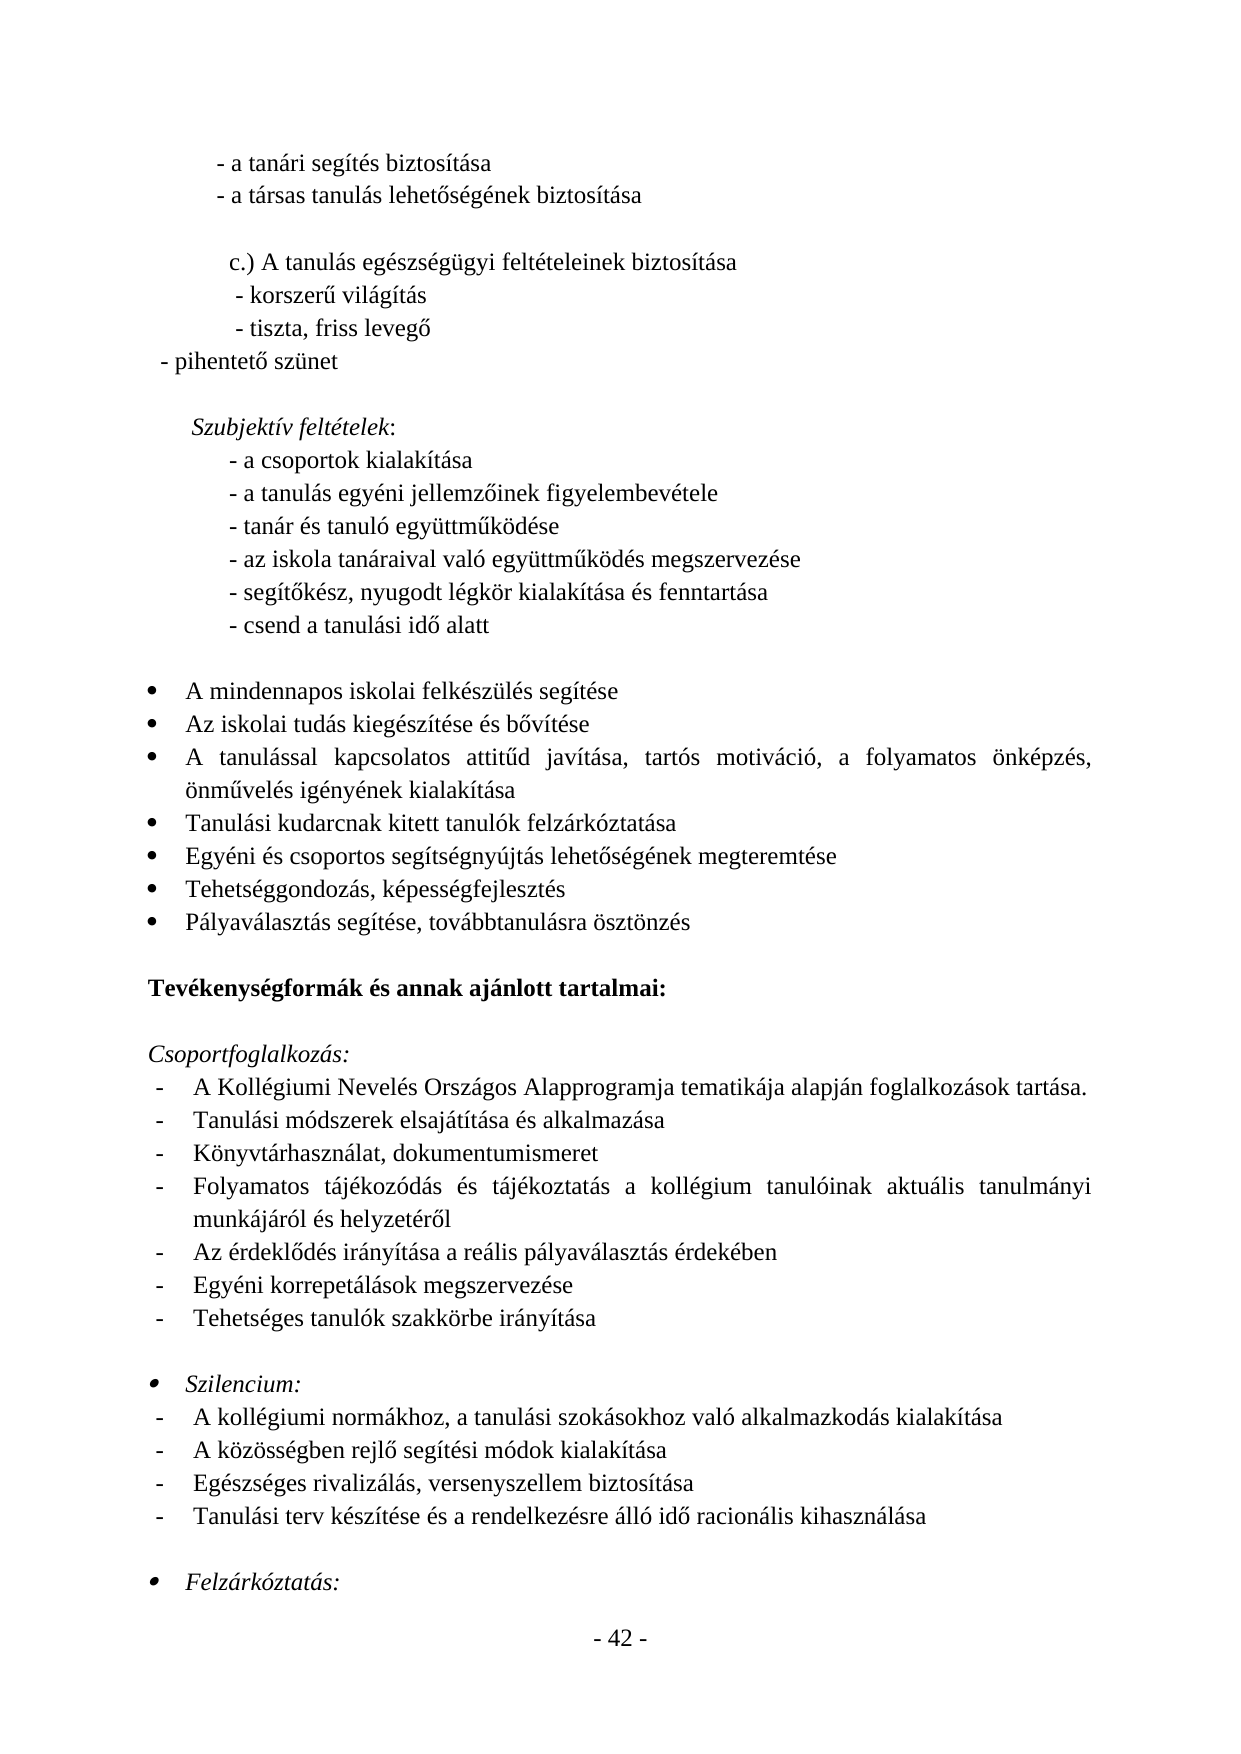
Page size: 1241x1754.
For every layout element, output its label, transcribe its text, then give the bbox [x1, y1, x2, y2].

list A mindennapos iskolai felkészülés segítése [148, 676, 1093, 705]
list Tanulási módszerek elsajátítása és alkalmazása [155, 1105, 1093, 1134]
list A Kollégiumi Nevelés Országos Alapprogramja tematikája alapján foglalkozások tartása. [155, 1072, 1093, 1101]
text - pihentető szünet [148, 346, 1093, 374]
list Tanulási terv készítése és a rendelkezésre álló idő racionális kihasználása [155, 1501, 1093, 1530]
text Szubjektív feltételek: [148, 412, 1093, 441]
text - a csoportok kialakítása [148, 445, 1093, 473]
list Felzárkóztatás: [148, 1567, 1093, 1596]
list Könyvtárhasználat, dokumentumismeret [155, 1138, 1093, 1167]
text - az iskola tanáraival való együttműködés megszervezése [148, 544, 1093, 573]
text - a tanulás egyéni jellemzőinek figyelembevétele [148, 478, 1093, 507]
text Tevékenységformák és annak ajánlott tartalmai: [148, 973, 1093, 1002]
text Csoportfoglalkozás: [148, 1039, 1093, 1068]
list Tanulási kudarcnak kitett tanulók felzárkóztatása [148, 808, 1093, 837]
text c.) A tanulás egészségügyi feltételeinek biztosítása [148, 247, 1093, 275]
list A közösségben rejlő segítési módok kialakítása [155, 1435, 1093, 1464]
text - korszerű világítás [148, 280, 1093, 308]
list Az érdeklődés irányítása a reális pályaválasztás érdekében [155, 1237, 1093, 1266]
text - segítőkész, nyugodt légkör kialakítása és fenntartása [148, 577, 1093, 606]
text - a társas tanulás lehetőségének biztosítása [148, 181, 1093, 209]
list Egészséges rivalizálás, versenyszellem biztosítása [155, 1468, 1093, 1497]
list Szilencium: [148, 1369, 1093, 1398]
list Pályaválasztás segítése, továbbtanulásra ösztönzés [148, 907, 1093, 936]
text - tiszta, friss levegő [148, 313, 1093, 341]
list Az iskolai tudás kiegészítése és bővítése [148, 709, 1093, 738]
list Tehetséggondozás, képességfejlesztés [148, 874, 1093, 903]
text - tanár és tanuló együttműködése [148, 511, 1093, 539]
list Folyamatos tájékozódás és tájékoztatás a kollégium tanulóinak aktuális tanulmányi munkájáról és helyzetéről [155, 1171, 1093, 1233]
list Tehetséges tanulók szakkörbe irányítása [155, 1303, 1093, 1332]
list A tanulással kapcsolatos attitűd javítása, tartós motiváció, a folyamatos önképzés, önművelés igényének kialakítása [148, 742, 1093, 804]
list Egyéni korrepetálások megszervezése [155, 1270, 1093, 1299]
list A kollégiumi normákhoz, a tanulási szokásokhoz való alkalmazkodás kialakítása [155, 1402, 1093, 1431]
text - csend a tanulási idő alatt [148, 610, 1093, 639]
list Egyéni és csoportos segítségnyújtás lehetőségének megteremtése [148, 841, 1093, 870]
text - a tanári segítés biztosítása [148, 148, 1093, 176]
